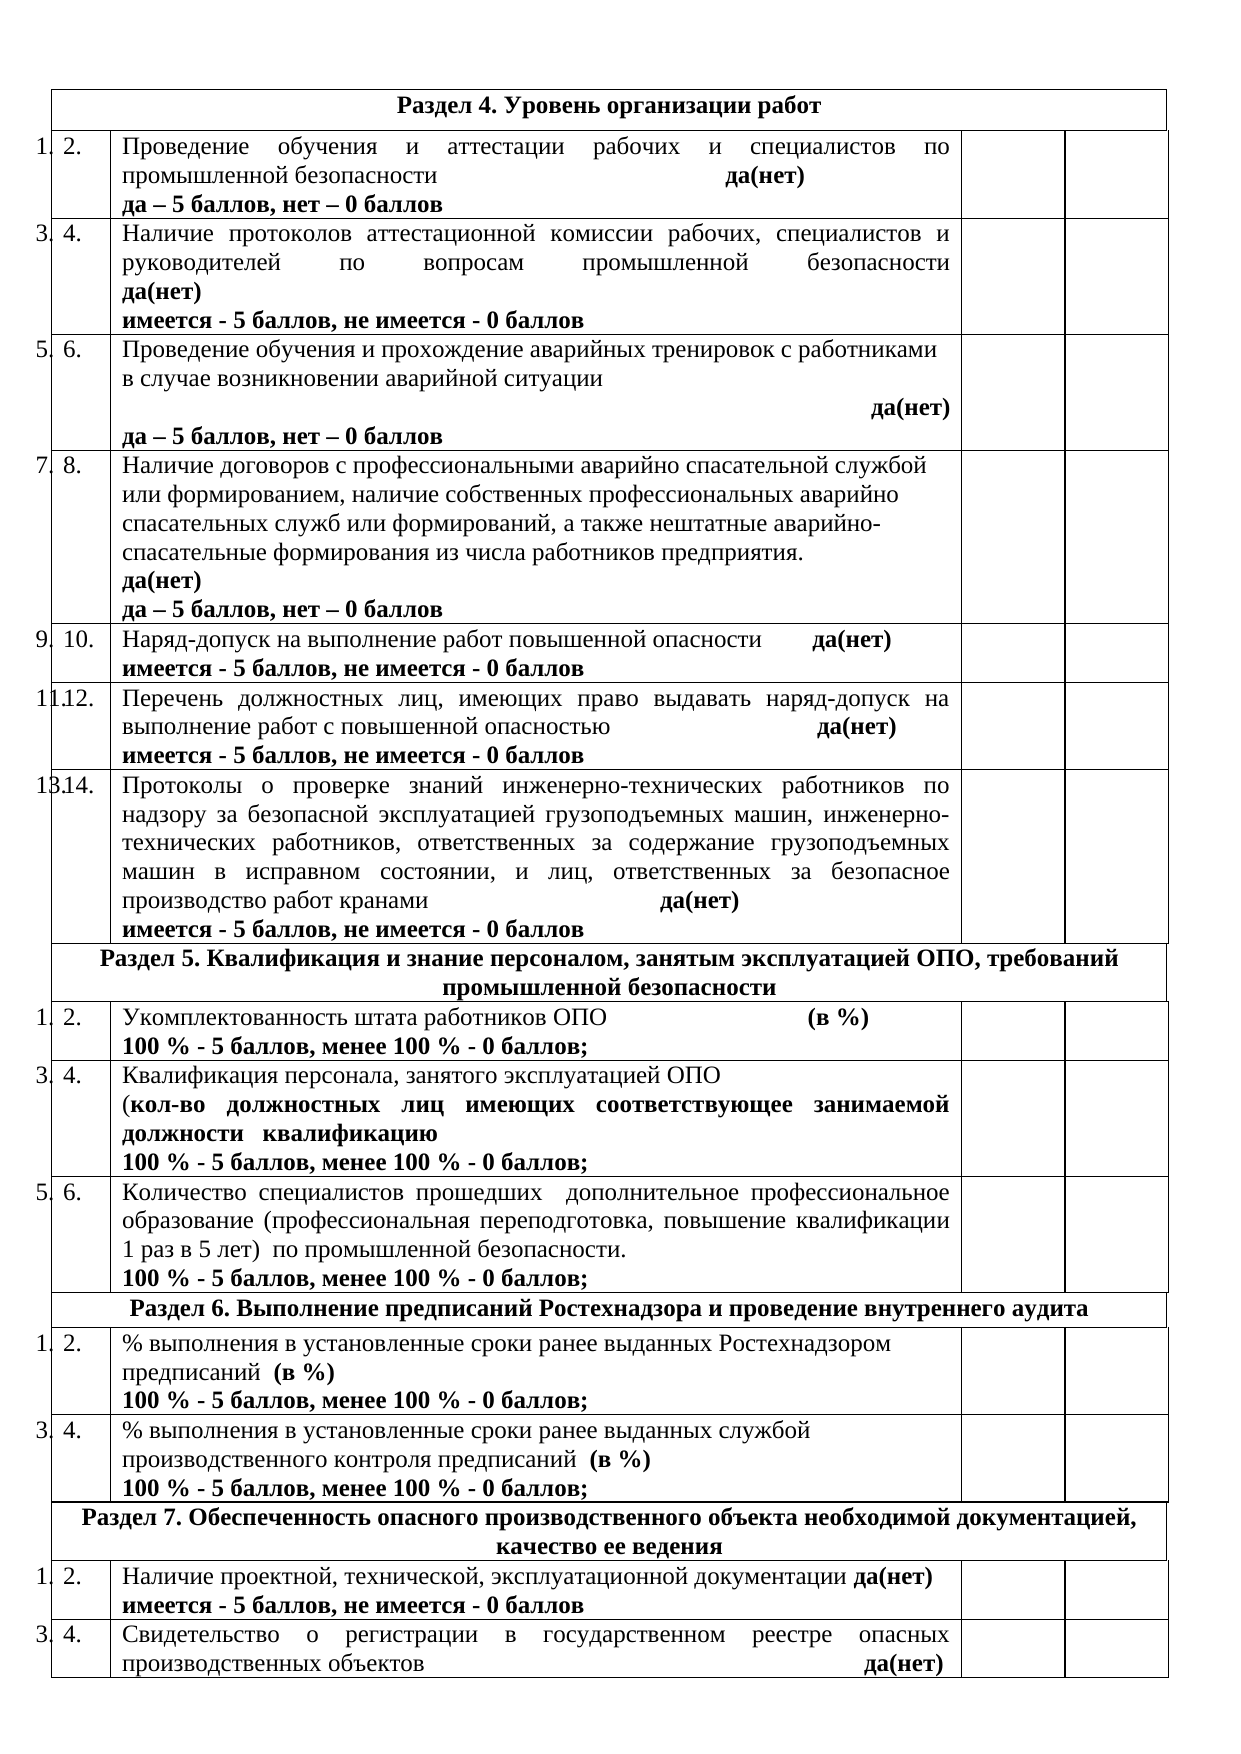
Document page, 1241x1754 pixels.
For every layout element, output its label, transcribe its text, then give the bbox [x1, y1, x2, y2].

table_cell Укомплектованность штата работников ОПО (в %) 100 % - 5 баллов, менее 100 % - 0 баллов; [111, 1002, 961, 1059]
table_cell Квалификация персонала, занятого эксплуатацией ОПО (кол-во должностных лиц имеющих соответствующее занимаемой должности квалификацию 100 % - 5 баллов, менее 100 % - 0 баллов; [111, 1061, 961, 1176]
table_cell [1066, 1061, 1168, 1176]
table_cell % выполнения в установленные сроки ранее выданных Ростехнадзором предписаний (в %) 100 % - 5 баллов, менее 100 % - 0 баллов; [111, 1328, 961, 1414]
table_cell [962, 219, 1064, 333]
table_cell [1066, 770, 1168, 942]
table_cell [1066, 683, 1168, 769]
table_cell [52, 683, 110, 769]
table_cell [962, 1002, 1064, 1059]
table_cell [1066, 624, 1168, 682]
table_cell Раздел 5. Квалификация и знание персоналом, занятым эксплуатацией ОПО, требований промышленной безопасности [52, 944, 1166, 1001]
table_cell Количество специалистов прошедших дополнительное профессиональное образование (профессиональная переподготовка, повышение квалификации 1 раз в 5 лет) по промышленной безопасности. 100 % - 5 баллов, менее 100 % - 0 баллов; [111, 1177, 961, 1292]
table_cell [962, 1177, 1064, 1292]
table_cell [52, 131, 110, 217]
table_cell [1066, 1177, 1168, 1292]
table_cell Проведение обучения и прохождение аварийных тренировок с работниками в случае возникновении аварийной ситуации да(нет) да – 5 баллов, нет – 0 баллов [111, 335, 961, 449]
table_cell [962, 131, 1064, 217]
table_cell Наличие договоров с профессиональными аварийно спасательной службой или формированием, наличие собственных профессиональных аварийно спасательных служб или формирований, а также нештатные аварийно-спасательные формирования из числа работников предприятия. да(нет) да – 5 баллов, нет – 0 баллов [111, 451, 961, 623]
table_cell [52, 1561, 110, 1618]
table_cell [962, 624, 1064, 682]
table_cell [52, 624, 110, 682]
table_cell [1066, 1620, 1168, 1677]
table_cell [52, 1177, 110, 1292]
table_cell [1066, 1327, 1168, 1414]
table_cell [962, 1415, 1064, 1501]
table_cell [1066, 219, 1168, 333]
table_cell [52, 451, 110, 623]
table_cell [962, 335, 1064, 449]
table_cell Раздел 6. Выполнение предписаний Ростехнадзора и проведение внутреннего аудита [52, 1293, 1166, 1327]
table_cell [1066, 451, 1168, 623]
table_cell [52, 770, 110, 942]
table_cell Протоколы о проверке знаний инженерно-технических работников по надзору за безопасной эксплуатацией грузоподъемных машин, инженерно-технических работников, ответственных за содержание грузоподъемных машин в исправном состоянии, и лиц, ответственных за безопасное производство работ кранами да(нет) имеется - 5 баллов, не имеется - 0 баллов [111, 770, 961, 942]
table_cell [52, 1002, 110, 1059]
table_cell Раздел 7. Обеспеченность опасного производственного объекта необходимой документацией, качество ее ведения [52, 1503, 1166, 1560]
table_cell [1066, 1560, 1168, 1618]
table_cell [962, 1061, 1064, 1176]
table_cell [962, 451, 1064, 623]
table_cell [962, 1620, 1064, 1677]
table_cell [111, 1620, 961, 1677]
table_cell % выполнения в установленные сроки ранее выданных службой производственного контроля предписаний (в %) 100 % - 5 баллов, менее 100 % - 0 баллов; [111, 1415, 961, 1501]
table_cell Проведение обучения и аттестации рабочих и специалистов по промышленной безопасности да(нет) да – 5 баллов, нет – 0 баллов [111, 131, 961, 217]
table_cell [52, 1328, 110, 1414]
table_cell Наличие протоколов аттестационной комиссии рабочих, специалистов и руководителей по вопросам промышленной безопасности да(нет) имеется - 5 баллов, не имеется - 0 баллов [111, 219, 961, 333]
table_cell [1066, 1415, 1168, 1501]
table_cell Раздел 4. Уровень организации работ [52, 90, 1166, 130]
table_cell [52, 1061, 110, 1176]
table_cell Наряд-допуск на выполнение работ повышенной опасности да(нет) имеется - 5 баллов, не имеется - 0 баллов [111, 624, 961, 682]
table_cell Перечень должностных лиц, имеющих право выдавать наряд-допуск на выполнение работ с повышенной опасностью да(нет) имеется - 5 баллов, не имеется - 0 баллов [111, 683, 961, 769]
table_cell [1066, 130, 1168, 217]
table_cell [962, 1561, 1064, 1618]
table_cell [962, 770, 1064, 942]
table_cell [52, 219, 110, 333]
table_cell [1066, 335, 1168, 449]
table_cell [52, 335, 110, 449]
table_cell Наличие проектной, технической, эксплуатационной документации да(нет) имеется - 5 баллов, не имеется - 0 баллов [111, 1561, 961, 1618]
table_cell [1066, 1002, 1168, 1059]
table_cell [962, 1328, 1064, 1414]
table_cell [52, 1415, 110, 1501]
table_cell [52, 1620, 110, 1677]
table_cell [962, 683, 1064, 769]
